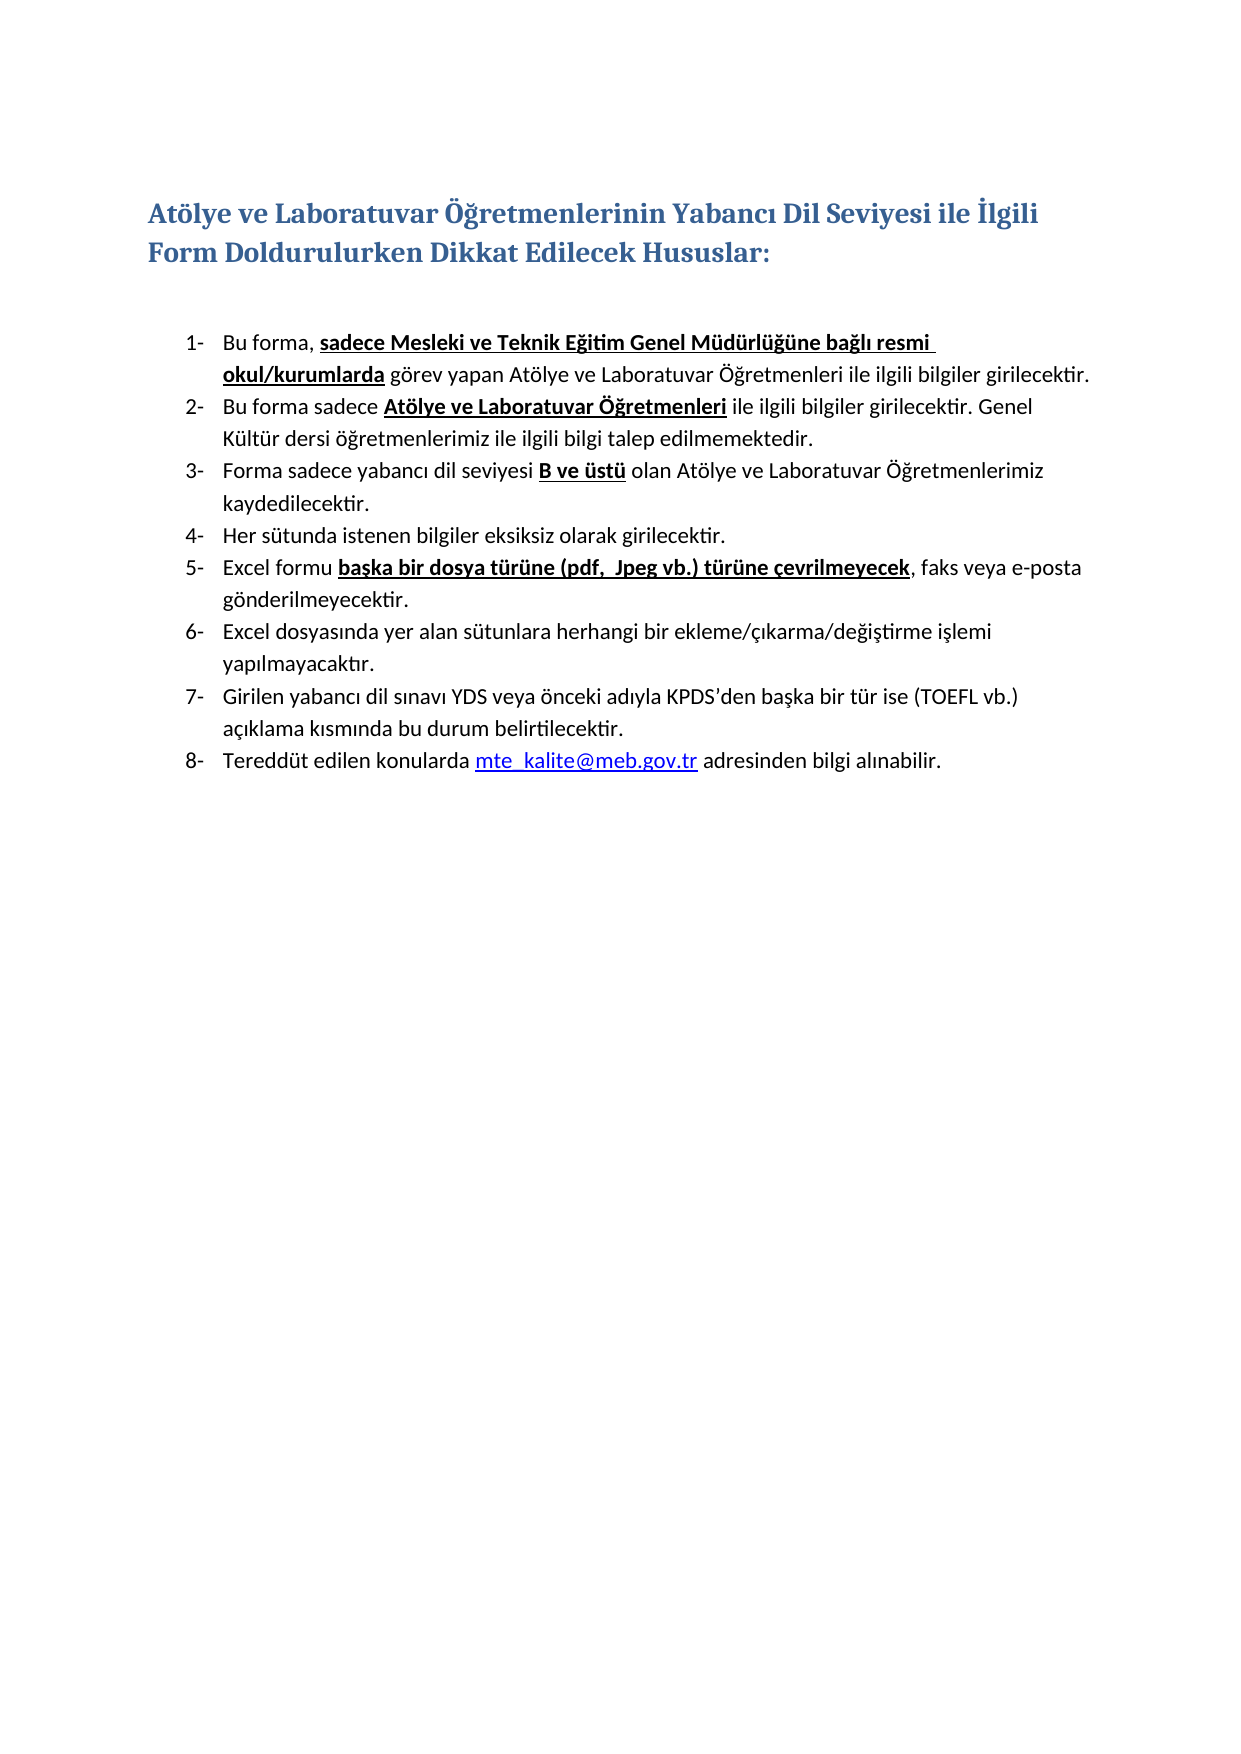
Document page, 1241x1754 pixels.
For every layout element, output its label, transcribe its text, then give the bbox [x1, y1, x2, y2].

list Girilen yabancı dil sınavı YDS veya önceki adıyla KPDS’den başka bir tür ise (TOEFL vb.) açıklama kısmında bu durum belirtilecektir. [185, 682, 1093, 742]
list Tereddüt edilen konularda mte_kalite@meb.gov.tr adresinden bilgi alınabilir. [185, 746, 1093, 774]
subtitle Atölye ve Laboratuvar Öğretmenlerinin Yabancı Dil Seviyesi ile İlgili Form Doldurulurken Dikkat Edilecek Hususlar: [148, 198, 1093, 270]
list Bu forma, sadece Mesleki ve Teknik Eğitim Genel Müdürlüğüne bağlı resmi okul/kurumlarda görev yapan Atölye ve Laboratuvar Öğretmenleri ile ilgili bilgiler girilecektir. [185, 328, 1093, 388]
list Excel formu başka bir dosya türüne (pdf, Jpeg vb.) türüne çevrilmeyecek, faks veya e-posta gönderilmeyecektir. [185, 553, 1093, 613]
list Forma sadece yabancı dil seviyesi B ve üstü olan Atölye ve Laboratuvar Öğretmenlerimiz kaydedilecektir. [185, 456, 1093, 517]
list Excel dosyasında yer alan sütunlara herhangi bir ekleme/çıkarma/değiştirme işlemi yapılmayacaktır. [185, 617, 1093, 678]
list Bu forma sadece Atölye ve Laboratuvar Öğretmenleri ile ilgili bilgiler girilecektir. Genel Kültür dersi öğretmenlerimiz ile ilgili bilgi talep edilmemektedir. [185, 392, 1093, 452]
list Her sütunda istenen bilgiler eksiksiz olarak girilecektir. [185, 521, 1093, 549]
